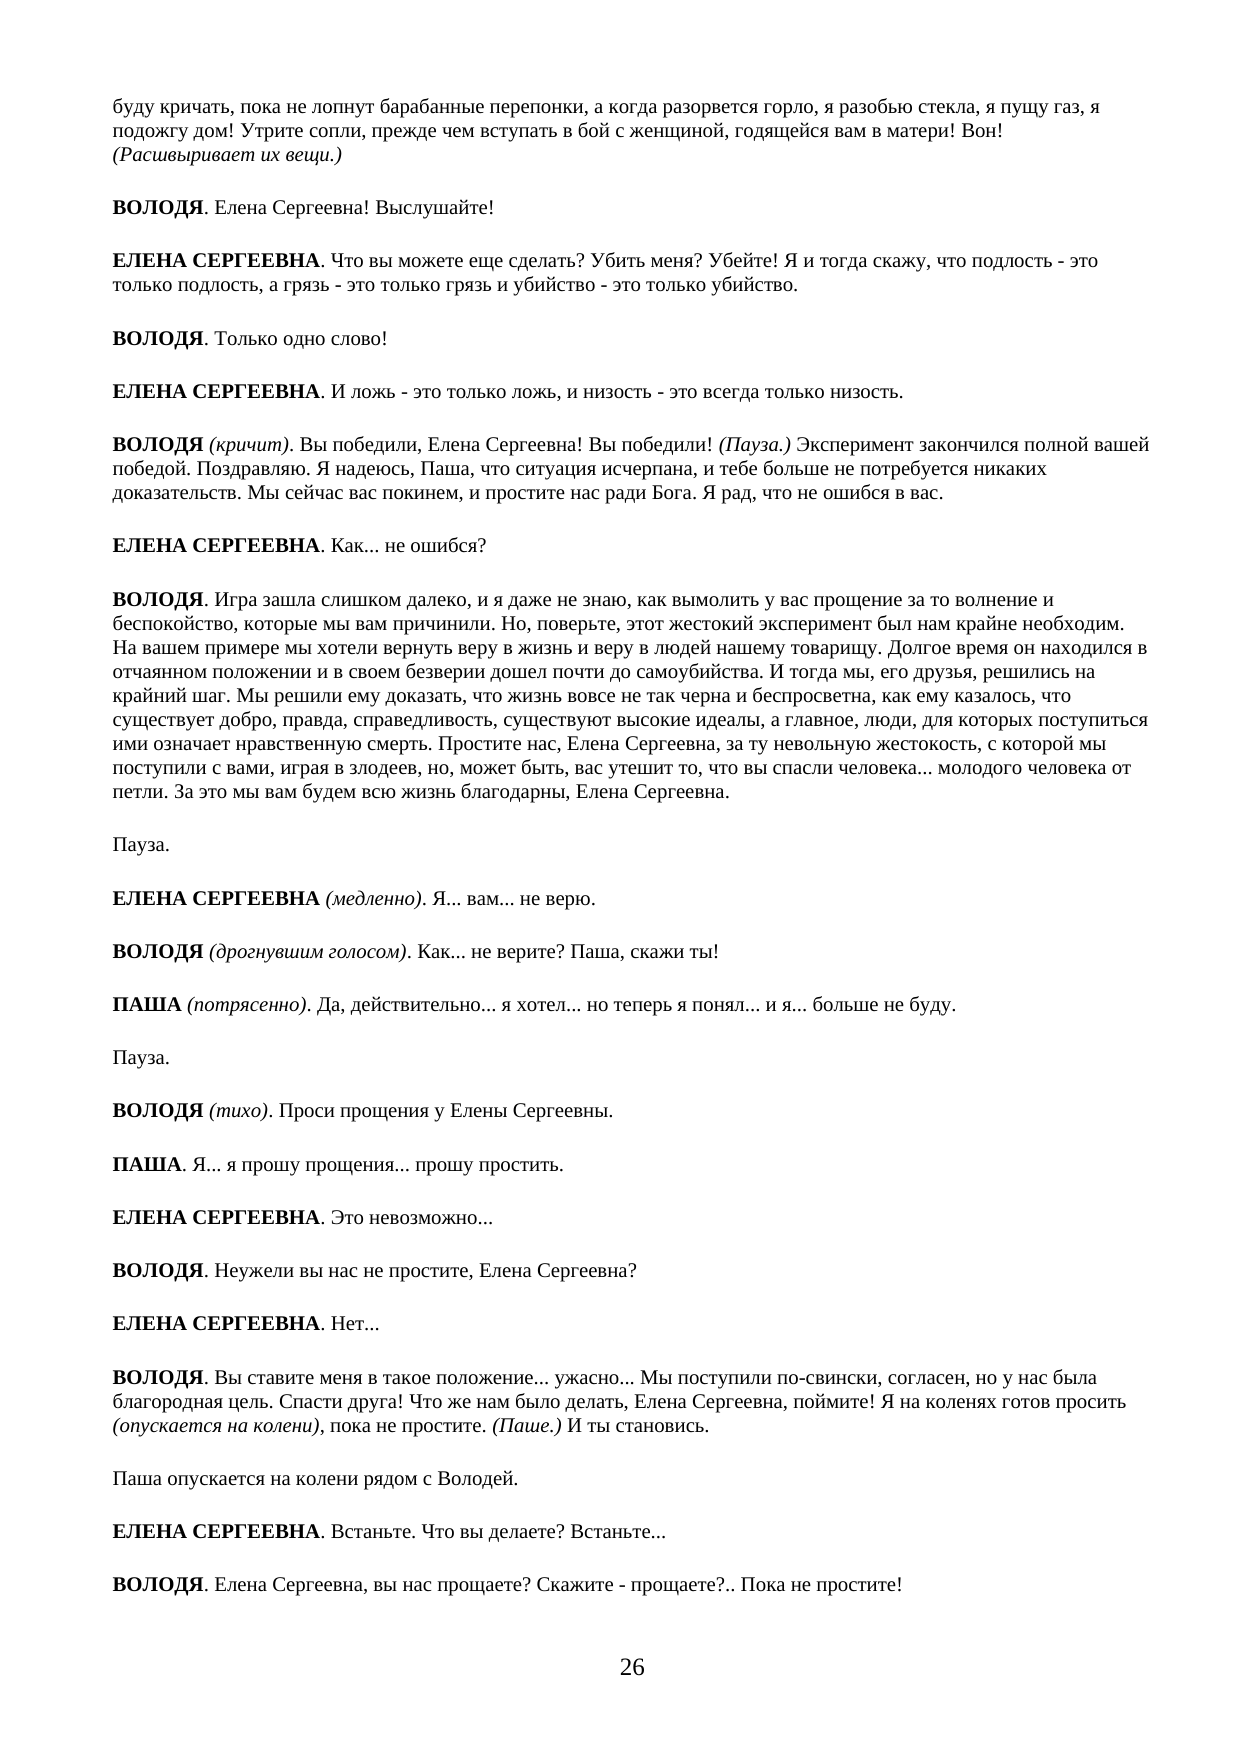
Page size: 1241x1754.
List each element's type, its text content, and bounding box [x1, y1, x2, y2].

text ЕЛЕНА СЕРГЕЕВНА. Что вы можете еще сделать? Убить меня? Убейте! Я и тогда скажу, что подлость - это только подлость, а грязь - это только грязь и убийство - это только убийство. [112, 248, 1152, 296]
text ВОЛОДЯ (дрогнувшим голосом). Как... не верите? Паша, скажи ты! [112, 939, 1152, 963]
text ЕЛЕНА СЕРГЕЕВНА (медленно). Я... вам... не верю. [112, 886, 1152, 909]
text ЕЛЕНА СЕРГЕЕВНА. Встаньте. Что вы делаете? Встаньте... [112, 1519, 1152, 1543]
text Пауза. [112, 1045, 1152, 1069]
text ВОЛОДЯ. Вы ставите меня в такое положение... ужасно... Мы поступили по-свински, согласен, но у нас была благородная цель. Спасти друга! Что же нам было делать, Елена Сергеевна, поймите! Я на коленях готов просить (опускается на колени), пока не простите. (Паше.) И ты становись. [112, 1364, 1152, 1437]
text ЕЛЕНА СЕРГЕЕВНА. И ложь - это только ложь, и низость - это всегда только низость. [112, 379, 1152, 403]
text Пауза. [112, 832, 1152, 856]
text ПАША. Я... я прошу прощения... прошу простить. [112, 1152, 1152, 1176]
text ВОЛОДЯ. Елена Сергеевна, вы нас прощаете? Скажите - прощаете?.. Пока не простите! [112, 1572, 1152, 1596]
text ВОЛОДЯ (кричит). Вы победили, Елена Сергеевна! Вы победили! (Пауза.) Эксперимент закончился полной вашей победой. Поздравляю. Я надеюсь, Паша, что ситуация исчерпана, и тебе больше не потребуется никаких доказательств. Мы сейчас вас покинем, и простите нас ради Бога. Я рад, что не ошибся в вас. [112, 432, 1152, 504]
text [112, 94, 1152, 166]
text ЕЛЕНА СЕРГЕЕВНА. Это невозможно... [112, 1205, 1152, 1229]
text ВОЛОДЯ (тихо). Проси прощения у Елены Сергеевны. [112, 1098, 1152, 1122]
text Паша опускается на колени рядом с Володей. [112, 1466, 1152, 1490]
text ПАША (потрясенно). Да, действительно... я хотел... но теперь я понял... и я... больше не буду. [112, 992, 1152, 1016]
text ВОЛОДЯ. Только одно слово! [112, 326, 1152, 349]
text ВОЛОДЯ. Игра зашла слишком далеко, и я даже не знаю, как вымолить у вас прощение за то волнение и беспокойство, которые мы вам причинили. Но, поверьте, этот жестокий эксперимент был нам крайне необходим. На вашем примере мы хотели вернуть веру в жизнь и веру в людей нашему товарищу. Долгое время он находился в отчаянном положении и в своем безверии дошел почти до самоубийства. И тогда мы, его друзья, решились на крайний шаг. Мы решили ему доказать, что жизнь вовсе не так черна и беспросветна, как ему казалось, что существует добро, правда, справедливость, существуют высокие идеалы, а главное, люди, для которых поступиться ими означает нравственную смерть. Простите нас, Елена Сергеевна, за ту невольную жестокость, с которой мы поступили с вами, играя в злодеев, но, может быть, вас утешит то, что вы спасли человека... молодого человека от петли. За это мы вам будем всю жизнь благодарны, Елена Сергеевна. [112, 587, 1152, 803]
text ЕЛЕНА СЕРГЕЕВНА. Как... не ошибся? [112, 533, 1152, 557]
text ЕЛЕНА СЕРГЕЕВНА. Нет... [112, 1311, 1152, 1335]
text ВОЛОДЯ. Неужели вы нас не простите, Елена Сергеевна? [112, 1258, 1152, 1282]
text ВОЛОДЯ. Елена Сергеевна! Выслушайте! [112, 195, 1152, 219]
